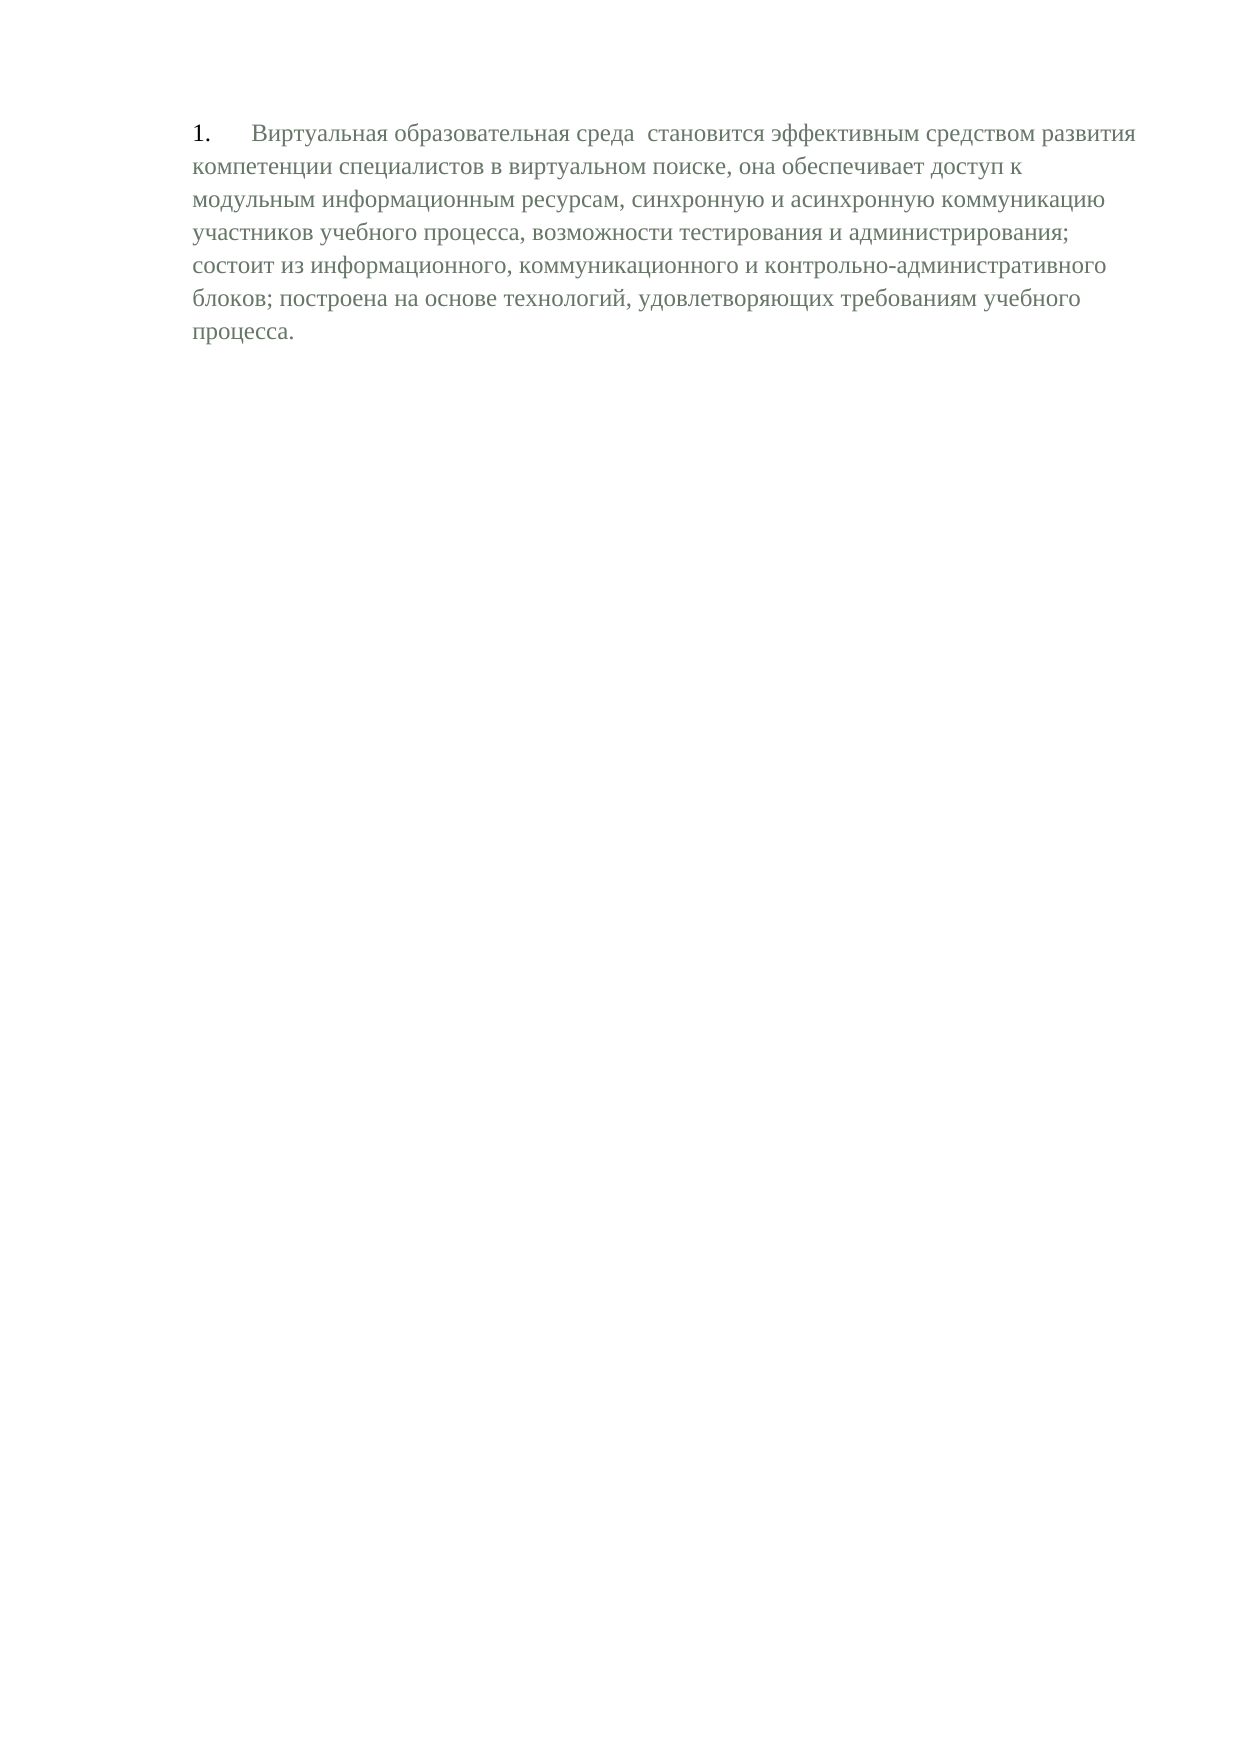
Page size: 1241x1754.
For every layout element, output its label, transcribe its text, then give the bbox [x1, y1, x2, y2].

list Виртуальная образовательная среда становится эффективным средством развития компетенции специалистов в виртуальном поиске, она обеспечивает доступ к модульным информационным ресурсам, синхронную и асинхронную коммуникацию участников учебного процесса, возможности тестирования и администрирования; состоит из информационного, коммуникационного и контрольно-административного блоков; построена на основе технологий, удовлетворяющих требованиям учебного процесса. [192, 118, 1152, 345]
